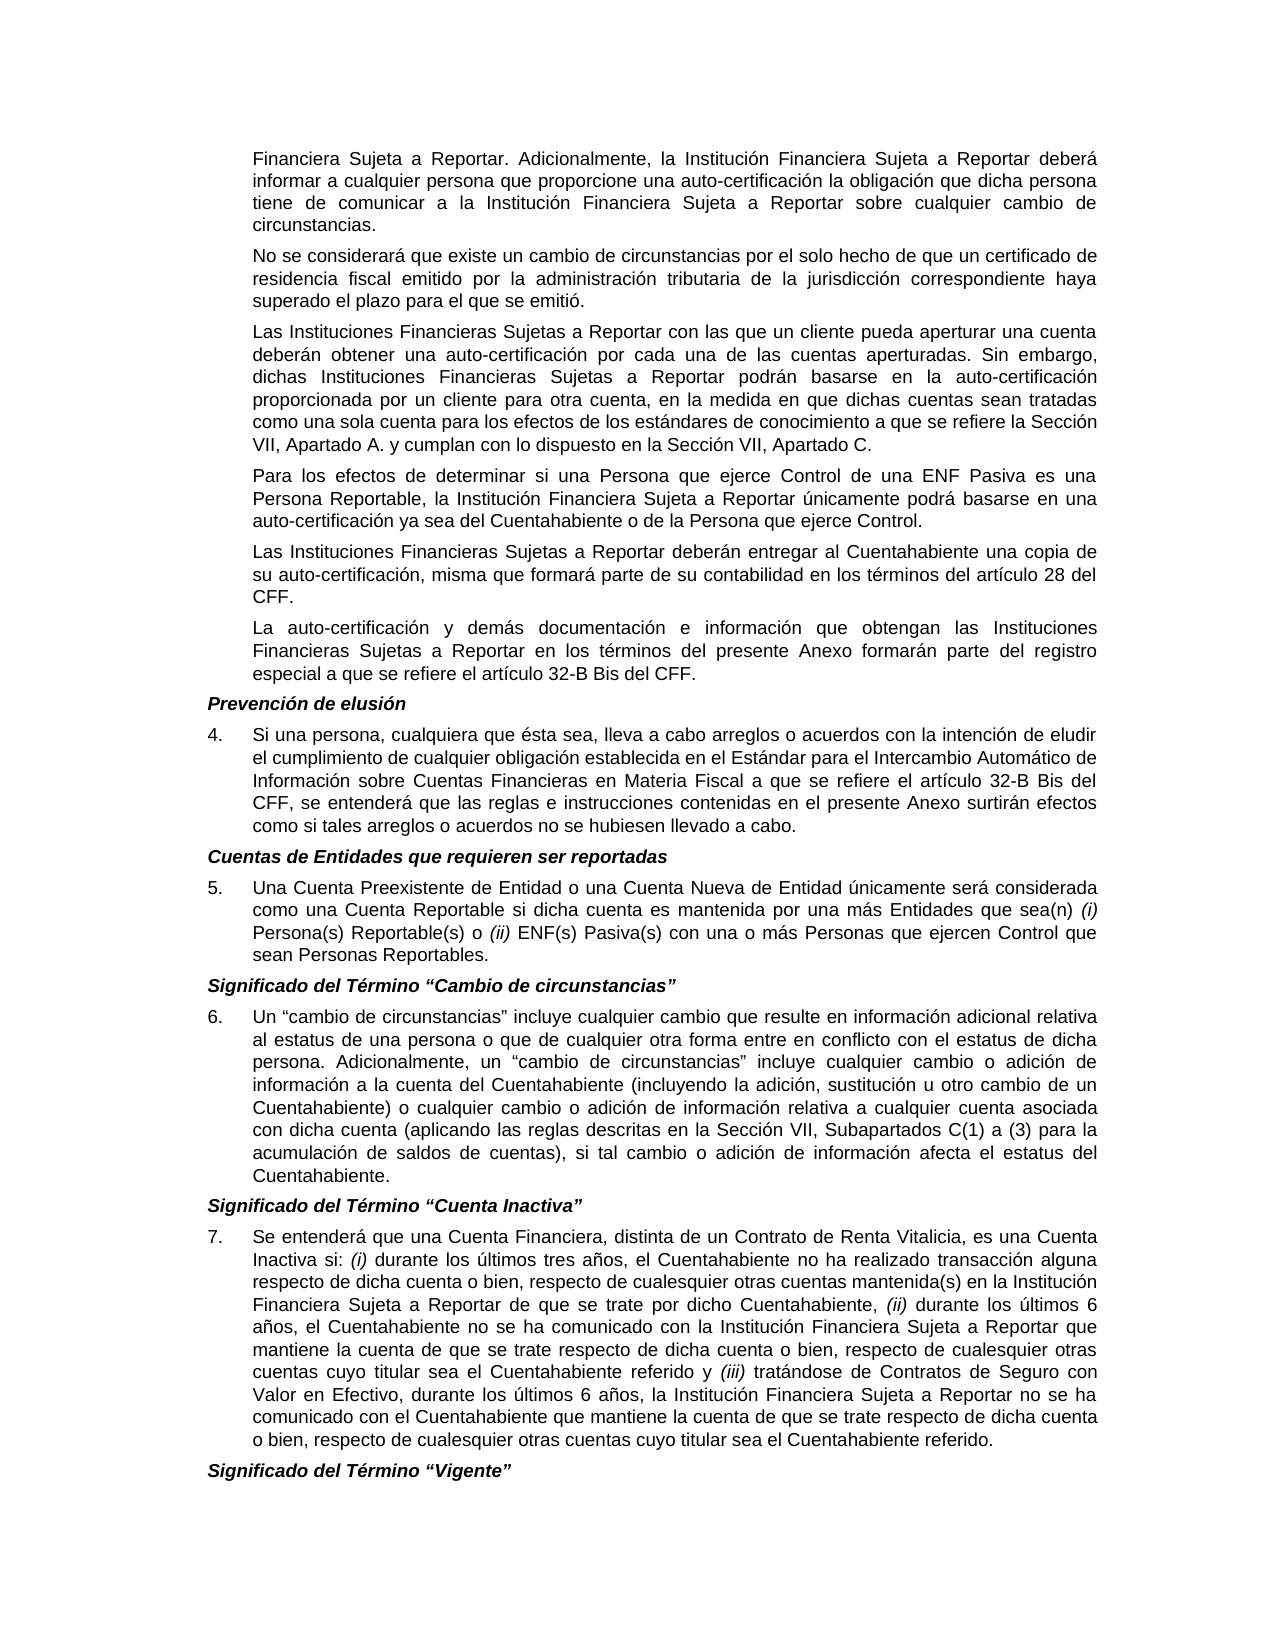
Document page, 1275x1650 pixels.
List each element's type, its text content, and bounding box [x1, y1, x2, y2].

text Significado del Término “Cambio de circunstancias” [177, 975, 1098, 997]
text La auto-certificación y demás documentación e información que obtengan las Instituciones Financieras Sujetas a Reportar en los términos del presente Anexo formarán parte del registro especial a que se refiere el artículo 32-B Bis del CFF. [252, 617, 1098, 684]
text Cuentas de Entidades que requieren ser reportadas [177, 845, 1098, 868]
text Las Instituciones Financieras Sujetas a Reportar deberán entregar al Cuentahabiente una copia de su auto-certificación, misma que formará parte de su contabilidad en los términos del artículo 28 del CFF. [252, 541, 1098, 608]
text Significado del Término “Cuenta Inactiva” [177, 1195, 1098, 1217]
text Las Instituciones Financieras Sujetas a Reportar con las que un cliente pueda aperturar una cuenta deberán obtener una auto-certificación por cada una de las cuentas aperturadas. Sin embargo, dichas Instituciones Financieras Sujetas a Reportar podrán basarse en la auto-certificación proporcionada por un cliente para otra cuenta, en la medida en que dichas cuentas sean tratadas como una sola cuenta para los efectos de los estándares de conocimiento a que se refiere la Sección VII, Apartado A. y cumplan con lo dispuesto en la Sección VII, Apartado C. [252, 320, 1098, 456]
text 7. Se entenderá que una Cuenta Financiera, distinta de un Contrato de Renta Vitalicia, es una Cuenta Inactiva si: (i) durante los últimos tres años, el Cuentahabiente no ha realizado transacción alguna respecto de dicha cuenta o bien, respecto de cualesquier otras cuentas mantenida(s) en la Institución Financiera Sujeta a Reportar de que se trate por dicho Cuentahabiente, (ii) durante los últimos 6 años, el Cuentahabiente no se ha comunicado con la Institución Financiera Sujeta a Reportar que mantiene la cuenta de que se trate respecto de dicha cuenta o bien, respecto de cualesquier otras cuentas cuyo titular sea el Cuentahabiente referido y (iii) tratándose de Contratos de Seguro con Valor en Efectivo, durante los últimos 6 años, la Institución Financiera Sujeta a Reportar no se ha comunicado con el Cuentahabiente que mantiene la cuenta de que se trate respecto de dicha cuenta o bien, respecto de cualesquier otras cuentas cuyo titular sea el Cuentahabiente referido. [207, 1226, 1098, 1451]
text Para los efectos de determinar si una Persona que ejerce Control de una ENF Pasiva es una Persona Reportable, la Institución Financiera Sujeta a Reportar únicamente podrá basarse en una auto-certificación ya sea del Cuentahabiente o de la Persona que ejerce Control. [252, 464, 1098, 532]
text 4. Si una persona, cualquiera que ésta sea, lleva a cabo arreglos o acuerdos con la intención de eludir el cumplimiento de cualquier obligación establecida en el Estándar para el Intercambio Automático de Información sobre Cuentas Financieras en Materia Fiscal a que se refiere el artículo 32-B Bis del CFF, se entenderá que las reglas e instrucciones contenidas en el presente Anexo surtirán efectos como si tales arreglos o acuerdos no se hubiesen llevado a cabo. [207, 724, 1098, 837]
text 6. Un “cambio de circunstancias” incluye cualquier cambio que resulte en información adicional relativa al estatus de una persona o que de cualquier otra forma entre en conflicto con el estatus de dicha persona. Adicionalmente, un “cambio de circunstancias” incluye cualquier cambio o adición de información a la cuenta del Cuentahabiente (incluyendo la adición, sustitución u otro cambio de un Cuentahabiente) o cualquier cambio o adición de información relativa a cualquier cuenta asociada con dicha cuenta (aplicando las reglas descritas en la Sección VII, Subapartados C(1) a (3) para la acumulación de saldos de cuentas), si tal cambio o adición de información afecta el estatus del Cuentahabiente. [207, 1006, 1098, 1187]
text 5. Una Cuenta Preexistente de Entidad o una Cuenta Nueva de Entidad únicamente será considerada como una Cuenta Reportable si dicha cuenta es mantenida por una más Entidades que sea(n) (i) Persona(s) Reportable(s) o (ii) ENF(s) Pasiva(s) con una o más Personas que ejercen Control que sean Personas Reportables. [207, 876, 1098, 966]
text Significado del Término “Vigente” [177, 1459, 1098, 1481]
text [252, 148, 1098, 236]
text Prevención de elusión [177, 693, 1098, 715]
text No se considerará que existe un cambio de circunstancias por el solo hecho de que un certificado de residencia fiscal emitido por la administración tributaria de la jurisdicción correspondiente haya superado el plazo para el que se emitió. [252, 244, 1098, 312]
